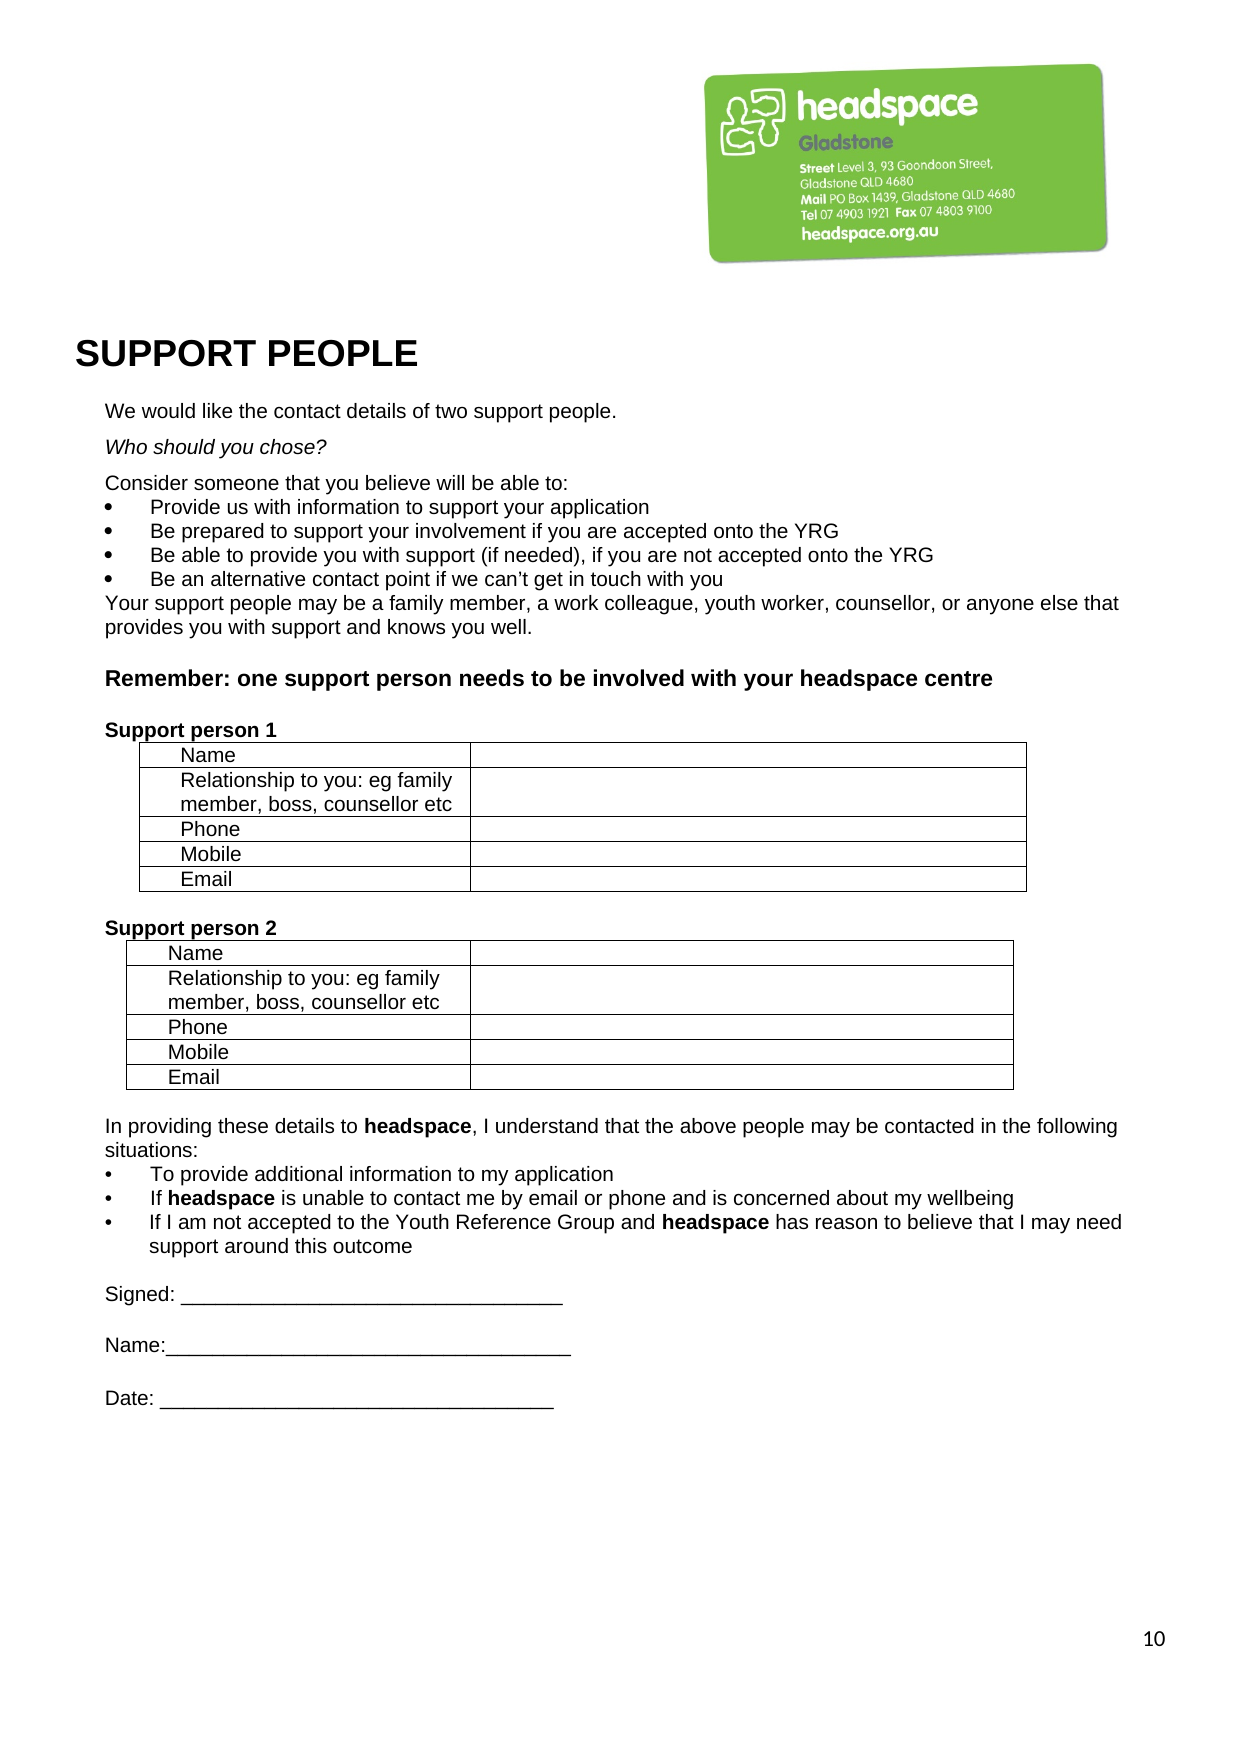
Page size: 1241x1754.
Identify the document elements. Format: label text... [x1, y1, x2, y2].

text • To provide additional information to my application [104, 1162, 1196, 1186]
text Support person 2 [104, 916, 1196, 940]
text Date: __________________________________ [104, 1385, 1196, 1409]
table_cell Mobile [140, 842, 470, 866]
text • If headspace is unable to contact me by email or phone and is concerned about my wellbeing [104, 1186, 1196, 1209]
table_cell [471, 768, 1026, 816]
table_cell [471, 842, 1026, 866]
table_cell Relationship to you: eg family member, boss, counsellor etc [127, 966, 470, 1014]
table_cell Mobile [127, 1040, 470, 1064]
text Remember: one support person needs to be involved with your headspace centre [104, 665, 1196, 691]
table_cell [471, 867, 1026, 891]
table_header [471, 743, 1026, 767]
table_cell [471, 1065, 1013, 1089]
table_header Name [140, 743, 470, 767]
text SUPPORT PEOPLE [75, 305, 1196, 375]
text In providing these details to headspace, I understand that the above people may be contacted in the following situations: [104, 1114, 1196, 1162]
table_cell [471, 817, 1026, 841]
table_cell Relationship to you: eg family member, boss, counsellor etc [140, 768, 470, 816]
table_cell Email [127, 1065, 470, 1089]
table_header Name [127, 941, 470, 965]
table_cell [471, 966, 1013, 1014]
table_cell [471, 1040, 1013, 1064]
text Name:___________________________________ [104, 1333, 1196, 1385]
text Signed: _________________________________ [104, 1281, 1196, 1333]
list Be able to provide you with support (if needed), if you are not accepted onto the YRG [104, 543, 1196, 567]
picture [701, 61, 1111, 266]
text Consider someone that you believe will be able to: [104, 471, 1196, 494]
table_cell [471, 1015, 1013, 1039]
table_header [471, 941, 1013, 965]
table_cell Phone [140, 817, 470, 841]
table_cell Email [140, 867, 470, 891]
text • If I am not accepted to the Youth Reference Group and headspace has reason to believe that I may need support around this outcome [104, 1209, 1196, 1257]
text We would like the contact details of two support people. [104, 399, 1196, 423]
table_cell Phone [127, 1015, 470, 1039]
text Support person 1 [104, 718, 1196, 742]
list Be prepared to support your involvement if you are accepted onto the YRG [104, 519, 1196, 543]
list Provide us with information to support your application [104, 494, 1196, 519]
text Who should you chose? [104, 435, 1196, 459]
text Your support people may be a family member, a work colleague, youth worker, counsellor, or anyone else that provides you with support and knows you well. [104, 591, 1196, 639]
list Be an alternative contact point if we can’t get in touch with you [104, 567, 1196, 591]
